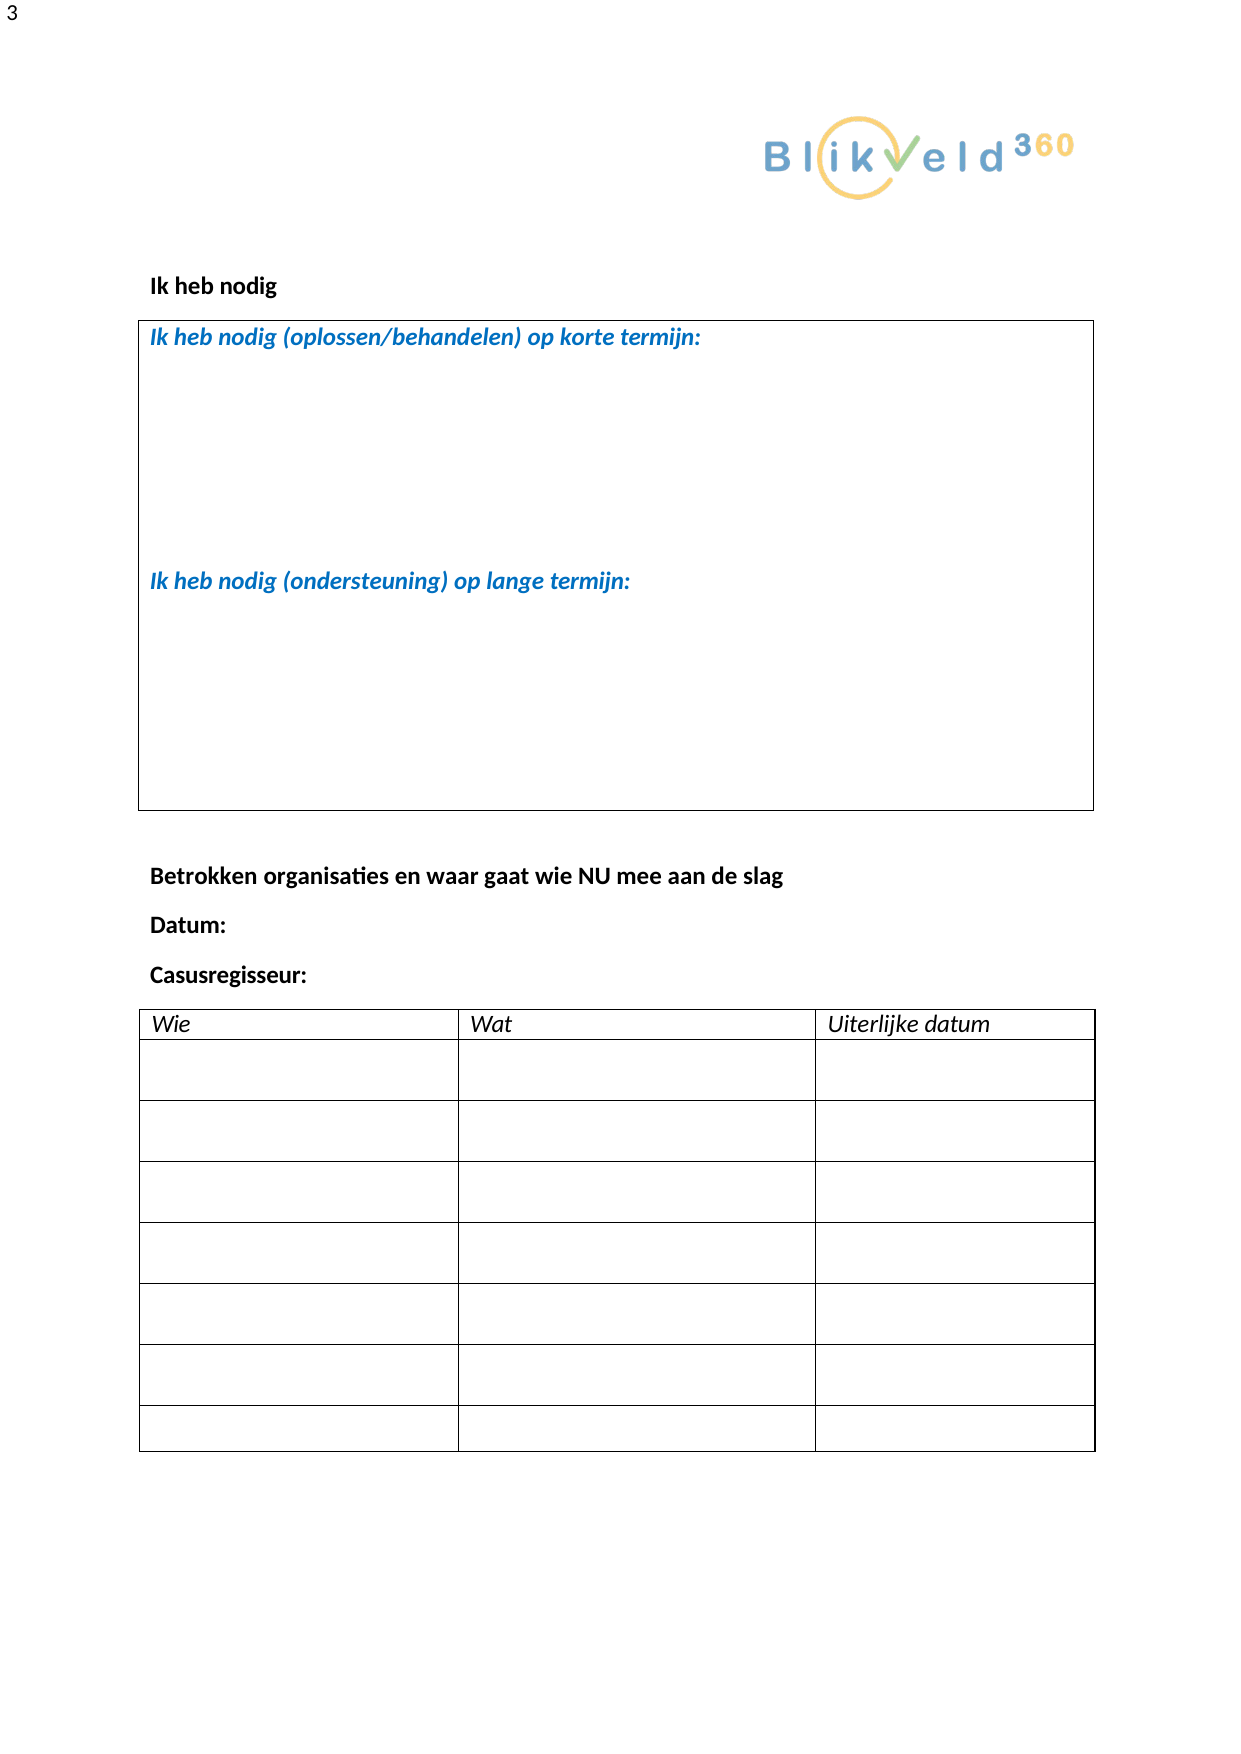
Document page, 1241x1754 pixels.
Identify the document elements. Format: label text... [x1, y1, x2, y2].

table_header Uiterlijke datum [816, 1010, 1094, 1039]
text Betrokken organisaties en waar gaat wie NU mee aan de slag Datum: [150, 861, 853, 940]
table_cell [140, 1040, 458, 1100]
table_cell [459, 1284, 815, 1344]
table_cell [459, 1101, 815, 1161]
table_cell [140, 1223, 458, 1283]
table_cell [816, 1406, 1094, 1451]
table_cell [140, 1162, 458, 1222]
table_cell [459, 1406, 815, 1451]
table_cell [140, 1284, 458, 1344]
text Casusregisseur: [150, 959, 1173, 989]
table_cell [140, 1345, 458, 1405]
table_cell [816, 1101, 1094, 1161]
table_cell [459, 1040, 815, 1100]
table_cell [459, 1162, 815, 1222]
picture [747, 103, 1091, 212]
table_cell [140, 1406, 458, 1451]
table_cell [816, 1284, 1094, 1344]
table_cell [459, 1345, 815, 1405]
table_cell [816, 1223, 1094, 1283]
table_cell [140, 1101, 458, 1161]
table_header Wat [459, 1010, 815, 1039]
table_cell [459, 1223, 815, 1283]
table_header Wie [140, 1010, 458, 1039]
table_cell [816, 1162, 1094, 1222]
table_cell [816, 1040, 1094, 1100]
text Ik heb nodig [150, 270, 1173, 301]
table_cell [816, 1345, 1094, 1405]
